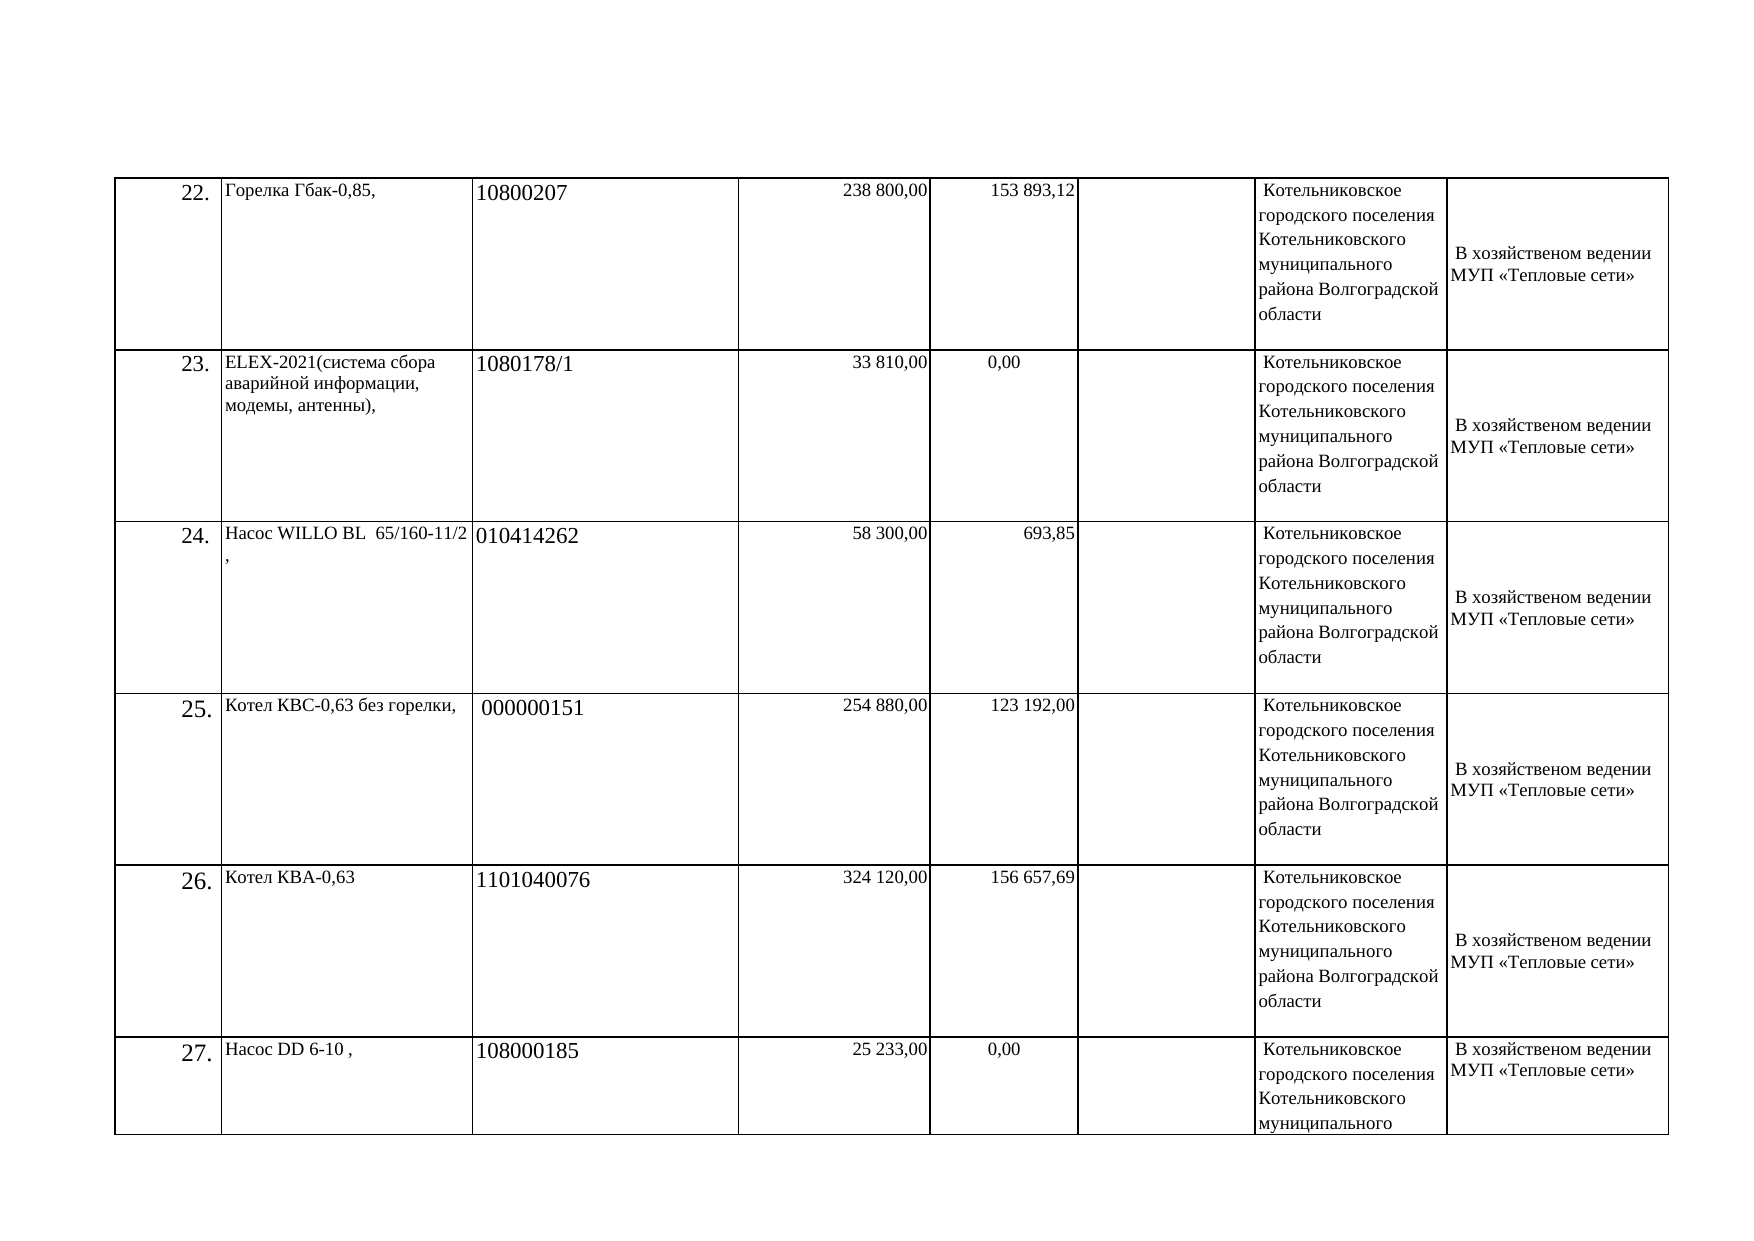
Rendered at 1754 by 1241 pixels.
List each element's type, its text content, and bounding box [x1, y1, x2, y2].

table_cell Котел КВС-0,63 без горелки, [222, 694, 472, 864]
table_cell Котельниковское городского поселения Котельниковского муниципального района Волгоградской области [1256, 351, 1446, 521]
table_cell В хозяйственом ведении МУП «Тепловые сети» [1448, 866, 1668, 1036]
table_cell [116, 351, 221, 521]
table_cell ELEX-2021(система сбора аварийной информации, модемы, антенны), [222, 351, 472, 521]
table_cell [1079, 1038, 1254, 1133]
table_cell Котельниковское городского поселения Котельниковского муниципального района Волгоградской области [1256, 866, 1446, 1036]
table_cell 324 120,00 [739, 866, 929, 1036]
table_cell [116, 866, 221, 1036]
table_cell [116, 1038, 221, 1133]
table_cell 108000185 [473, 1038, 738, 1133]
table_cell Котел КВА-0,63 [222, 866, 472, 1036]
table_cell [1079, 866, 1254, 1036]
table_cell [1256, 179, 1446, 349]
table_cell 0,00 [931, 351, 1077, 521]
table_cell 254 880,00 [739, 694, 929, 864]
table_cell [116, 179, 221, 349]
table_cell Насос DD 6-10 , [222, 1038, 472, 1133]
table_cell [1256, 1038, 1446, 1133]
table_cell 0,00 [931, 1038, 1077, 1133]
table_cell 58 300,00 [739, 522, 929, 692]
table_cell Котельниковское городского поселения Котельниковского муниципального района Волгоградской области [1256, 694, 1446, 864]
table_cell 238 800,00 [739, 179, 929, 349]
table_cell В хозяйственом ведении МУП «Тепловые сети» [1448, 694, 1668, 864]
table_cell [116, 694, 221, 864]
table_cell Насос WILLO BL 65/160-11/2 , [222, 522, 472, 692]
table_cell Горелка Гбак-0,85, [222, 179, 472, 349]
table_cell [1079, 694, 1254, 864]
table_cell [1079, 351, 1254, 521]
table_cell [1448, 1038, 1668, 1133]
table_cell 153 893,12 [931, 179, 1077, 349]
table_cell [116, 522, 221, 692]
table_cell 123 192,00 [931, 694, 1077, 864]
table_cell 1080178/1 [473, 351, 738, 521]
table_cell 33 810,00 [739, 351, 929, 521]
table_cell [1079, 179, 1254, 349]
table_cell 1101040076 [473, 866, 738, 1036]
table_cell [1079, 522, 1254, 692]
table_cell В хозяйственом ведении МУП «Тепловые сети» [1448, 351, 1668, 521]
table_cell 25 233,00 [739, 1038, 929, 1133]
table_cell В хозяйственом ведении МУП «Тепловые сети» [1448, 522, 1668, 692]
table_cell 000000151 [473, 694, 738, 864]
table_cell 693,85 [931, 522, 1077, 692]
table_cell 010414262 [473, 522, 738, 692]
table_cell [1448, 179, 1668, 349]
table_cell 10800207 [473, 179, 738, 349]
table_cell 156 657,69 [931, 866, 1077, 1036]
table_cell Котельниковское городского поселения Котельниковского муниципального района Волгоградской области [1256, 522, 1446, 692]
